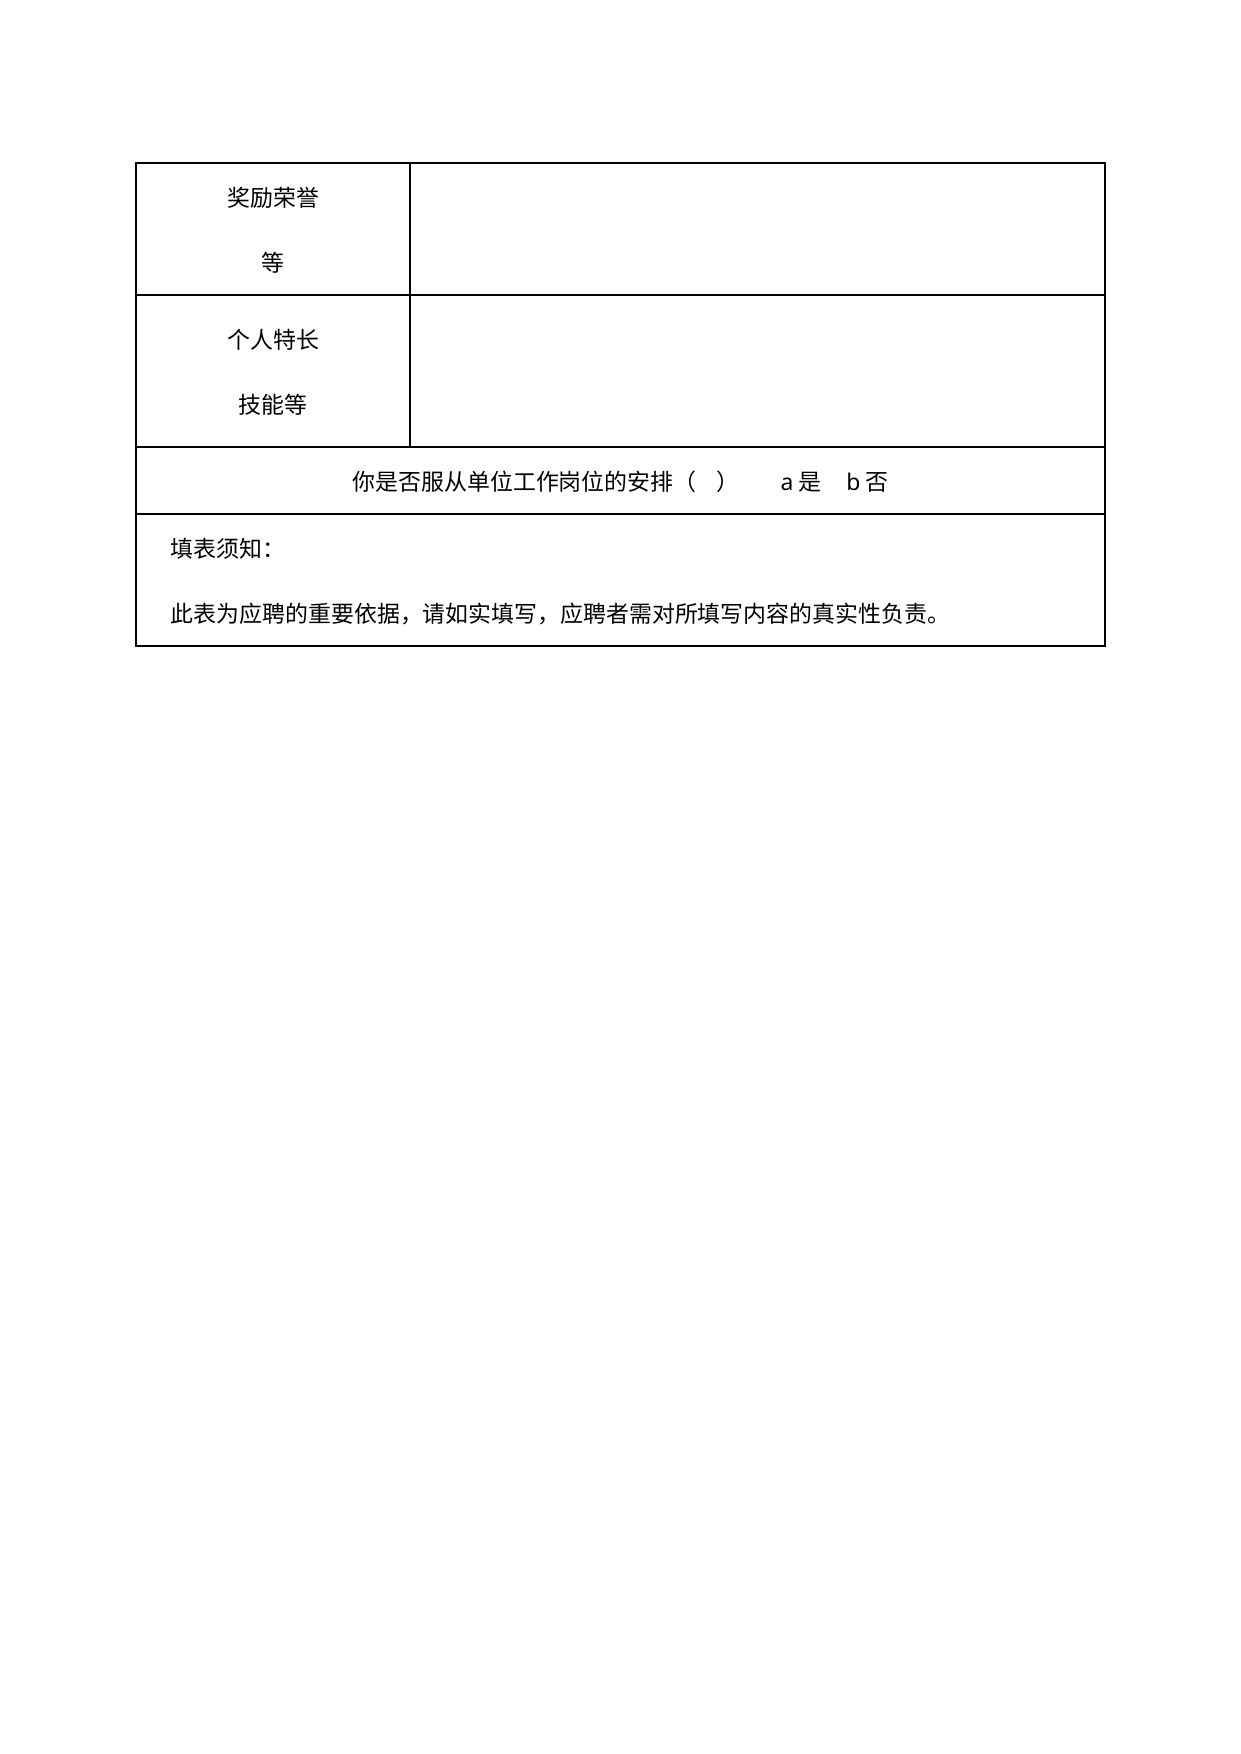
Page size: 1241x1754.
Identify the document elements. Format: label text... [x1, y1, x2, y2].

table_cell 填表须知： 此表为应聘的重要依据，请如实填写，应聘者需对所填写内容的真实性负责。 [137, 515, 1104, 645]
table_cell 你是否服从单位工作岗位的安排（ ） a是 b否 [137, 448, 1104, 513]
table_cell [411, 296, 1104, 446]
table_cell [411, 164, 1104, 294]
table_cell 个人特长 技能等 [137, 296, 409, 446]
table_cell 所获证书 奖励荣誉 等 [137, 164, 409, 294]
